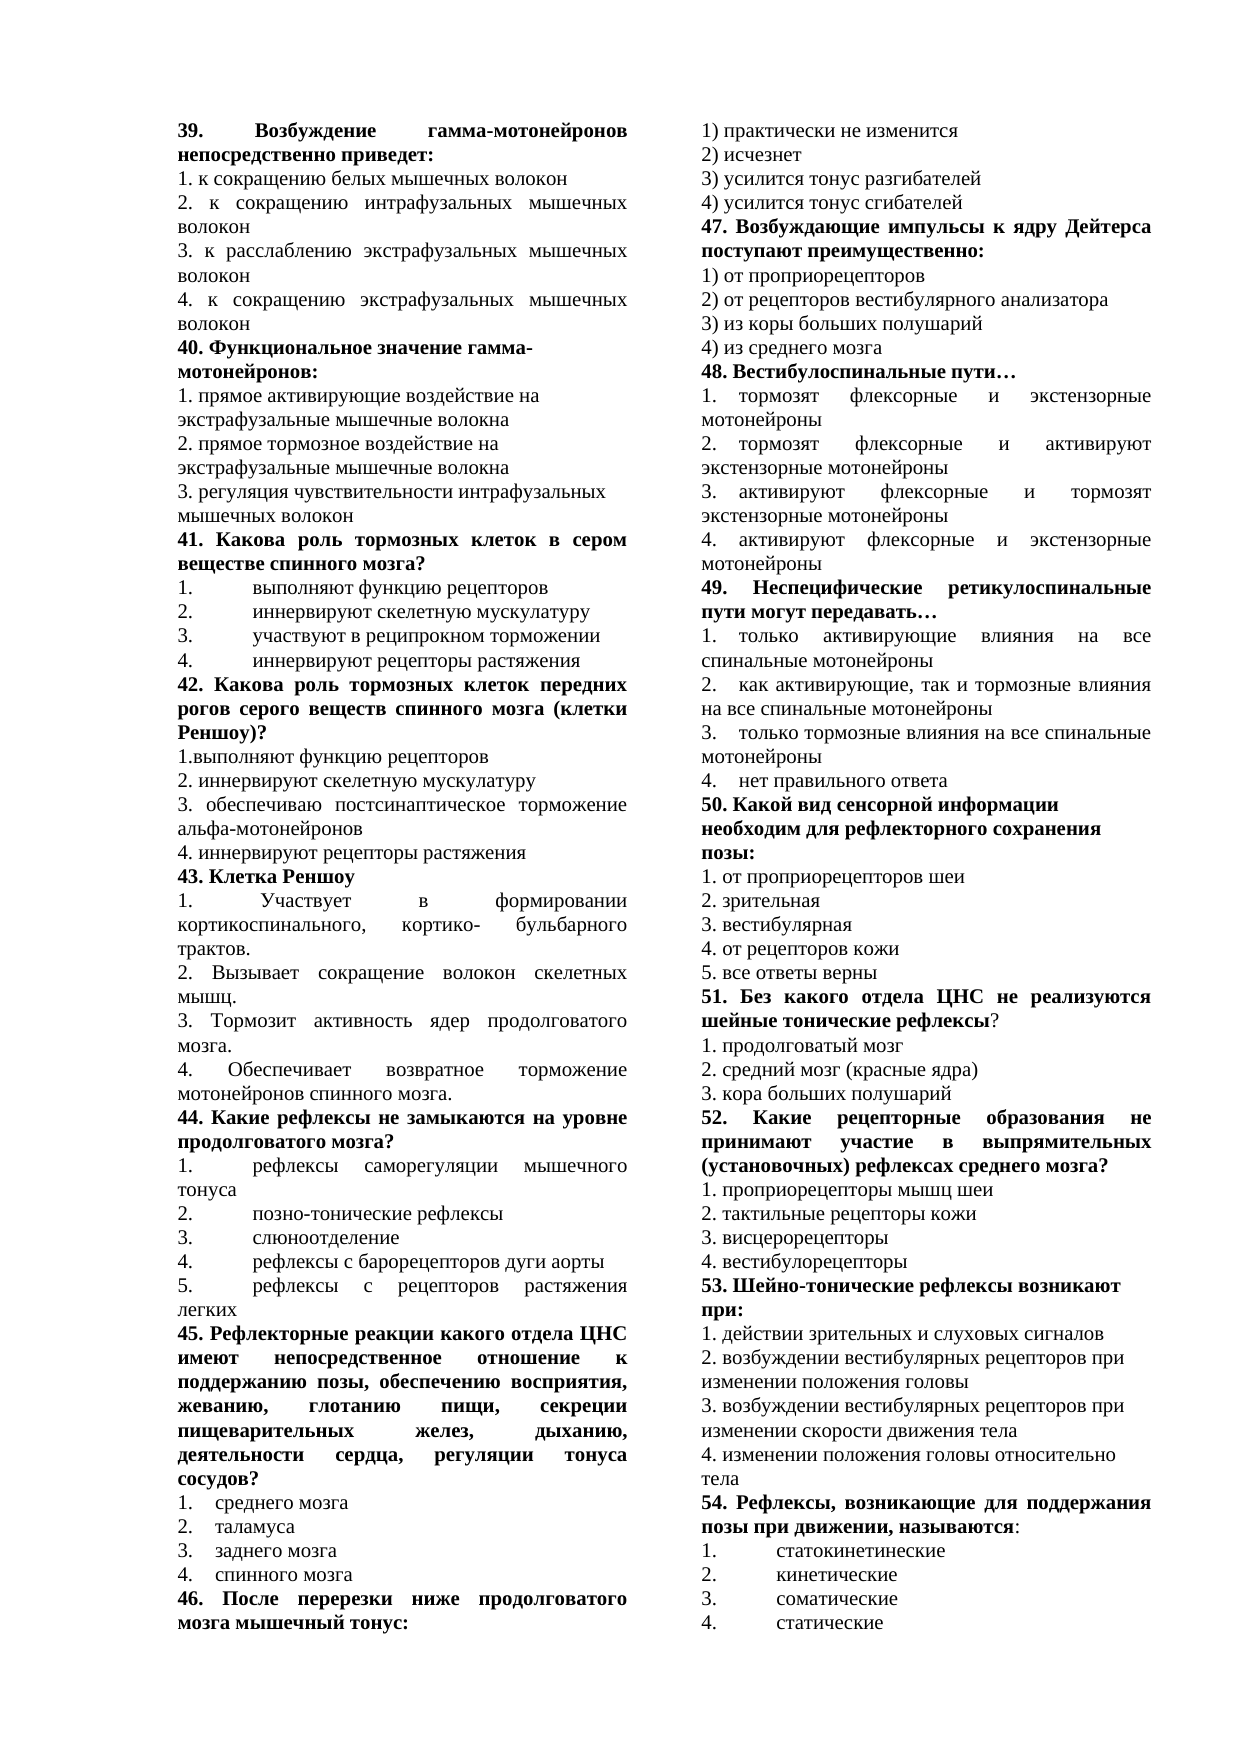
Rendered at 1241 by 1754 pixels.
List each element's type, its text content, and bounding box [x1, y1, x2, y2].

text 1. проприорецепторы мышц шеи [701, 1177, 1152, 1201]
text 3. возбуждении вестибулярных рецепторов при изменении скорости движения тела [701, 1393, 1152, 1442]
list выполняют функцию рецепторов [177, 575, 627, 599]
text 4) усилится тонус сгибателей [701, 190, 1152, 214]
list тормозят флексорные и экстензорные мотонейроны [701, 383, 1152, 431]
list таламуса [177, 1514, 627, 1538]
text 41. Какова роль тормозных клеток в сером веществе спинного мозга? [177, 527, 627, 575]
list нет правильного ответа [701, 768, 1152, 792]
text 4. от рецепторов кожи [701, 936, 1152, 960]
list кинетические [701, 1562, 1152, 1586]
text 5. все ответы верны [701, 960, 1152, 984]
text 2. средний мозг (красные ядра) [701, 1057, 1152, 1081]
text 46. После перерезки ниже продолговатого мозга мышечный тонус: [177, 1586, 627, 1634]
list спинного мозга [177, 1562, 627, 1586]
text 2. тактильные рецепторы кожи [701, 1201, 1152, 1225]
text 2) исчезнет [701, 142, 1152, 166]
list рефлексы с барорецепторов дуги аорты [177, 1249, 627, 1273]
list иннервируют рецепторы растяжения [177, 647, 627, 672]
list участвуют в реципрокном торможении [177, 623, 627, 647]
text 3) усилится тонус разгибателей [701, 166, 1152, 190]
text 3. обеспечиваю постсинаптическое торможение альфа-мотонейронов [177, 792, 627, 840]
text 1. Участвует в формировании кортикоспинального, кортико- бульбарного трактов. [177, 888, 627, 960]
text 53. Шейно-тонические рефлексы возникают при: [701, 1273, 1152, 1321]
text 2. к сокращению интрафузальных мышечных волокон [177, 190, 627, 238]
text 1. к сокращению белых мышечных волокон [177, 166, 627, 190]
list как активирующие, так и тормозные влияния на все спинальные мотонейроны [701, 672, 1152, 720]
list только тормозные влияния на все спинальные мотонейроны [701, 720, 1152, 768]
text 1. от проприорецепторов шеи [701, 864, 1152, 888]
text 4. изменении положения головы относительно тела [701, 1442, 1152, 1490]
list рефлексы саморегуляции мышечного тонуса [177, 1153, 627, 1201]
text 4. к сокращению экстрафузальных мышечных волокон [177, 287, 627, 335]
text 3. к расслаблению экстрафузальных мышечных волокон [177, 238, 627, 287]
text 49. Неспецифические ретикулоспинальные пути могут передавать… [701, 575, 1152, 623]
text 3. вестибулярная [701, 912, 1152, 936]
list активируют флексорные и тормозят экстензорные мотонейроны [701, 479, 1152, 527]
text 1. прямое активирующие воздействие на экстрафузальные мышечные волокна [177, 383, 627, 431]
text 3. кора больших полушарий [701, 1081, 1152, 1105]
text 39. Возбуждение гамма-мотонейронов непосредственно приведет: [177, 118, 627, 166]
text 2. иннервируют скелетную мускулатуру [177, 768, 627, 792]
list только активирующие влияния на все спинальные мотонейроны [701, 623, 1152, 672]
text 2. зрительная [701, 888, 1152, 912]
text 42. Какова роль тормозных клеток передних рогов серого веществ спинного мозга (клетки Реншоу)? [177, 672, 627, 744]
text 48. Вестибулоспинальные пути… [701, 359, 1152, 383]
list соматические [701, 1586, 1152, 1610]
text 4. Обеспечивает возвратное торможение мотонейронов спинного мозга. [177, 1057, 627, 1105]
text 50. Какой вид сенсорной информации необходим для рефлекторного сохранения позы: [701, 792, 1152, 864]
list позно-тонические рефлексы [177, 1201, 627, 1225]
text 1. действии зрительных и слуховых сигналов [701, 1321, 1152, 1345]
text 1.выполняют функцию рецепторов [177, 744, 627, 768]
text 54. Рефлексы, возникающие для поддержания позы при движении, называются: [701, 1490, 1152, 1538]
text 1) от проприорецепторов [701, 262, 1152, 287]
text 3. Тормозит активность ядер продолговатого мозга. [177, 1008, 627, 1057]
text 40. Функциональное значение гамма-мотонейронов: [177, 335, 627, 383]
text 3) из коры больших полушарий [701, 311, 1152, 335]
list среднего мозга [177, 1490, 627, 1514]
list иннервируют скелетную мускулатуру [177, 599, 627, 623]
text 1. продолговатый мозг [701, 1032, 1152, 1057]
text 4) из среднего мозга [701, 335, 1152, 359]
text 3. висцерорецепторы [701, 1225, 1152, 1249]
text 2. возбуждении вестибулярных рецепторов при изменении положения головы [701, 1345, 1152, 1393]
list активируют флексорные и экстензорные мотонейроны [701, 527, 1152, 575]
text 3. регуляция чувствительности интрафузальных мышечных волокон [177, 479, 627, 527]
text 45. Рефлекторные реакции какого отдела ЦНС имеют непосредственное отношение к поддержанию позы, обеспечению восприятия, жеванию, глотанию пищи, секреции пищеварительных желез, дыханию, деятельности сердца, регуляции тонуса сосудов? [177, 1321, 627, 1490]
text 2) от рецепторов вестибулярного анализатора [701, 287, 1152, 311]
list статические [701, 1610, 1152, 1634]
text 1) практически не изменится [701, 118, 1152, 142]
list слюноотделение [177, 1225, 627, 1249]
text 52. Какие рецепторные образования не принимают участие в выпрямительных (установочных) рефлексах среднего мозга? [701, 1105, 1152, 1177]
text 47. Возбуждающие импульсы к ядру Дейтерса поступают преимущественно: [701, 214, 1152, 262]
text 2. прямое тормозное воздействие на экстрафузальные мышечные волокна [177, 431, 627, 479]
text 51. Без какого отдела ЦНС не реализуются шейные тонические рефлексы? [701, 984, 1152, 1032]
list заднего мозга [177, 1538, 627, 1562]
text 4. иннервируют рецепторы растяжения [177, 840, 627, 864]
text 4. вестибулорецепторы [701, 1249, 1152, 1273]
text 44. Какие рефлексы не замыкаются на уровне продолговатого мозга? [177, 1105, 627, 1153]
text 2. Вызывает сокращение волокон скелетных мышц. [177, 960, 627, 1008]
list рефлексы с рецепторов растяжения легких [177, 1273, 627, 1321]
text 43. Клетка Реншоу [177, 864, 627, 888]
list статокинетинеские [701, 1538, 1152, 1562]
list тормозят флексорные и активируют экстензорные мотонейроны [701, 431, 1152, 479]
